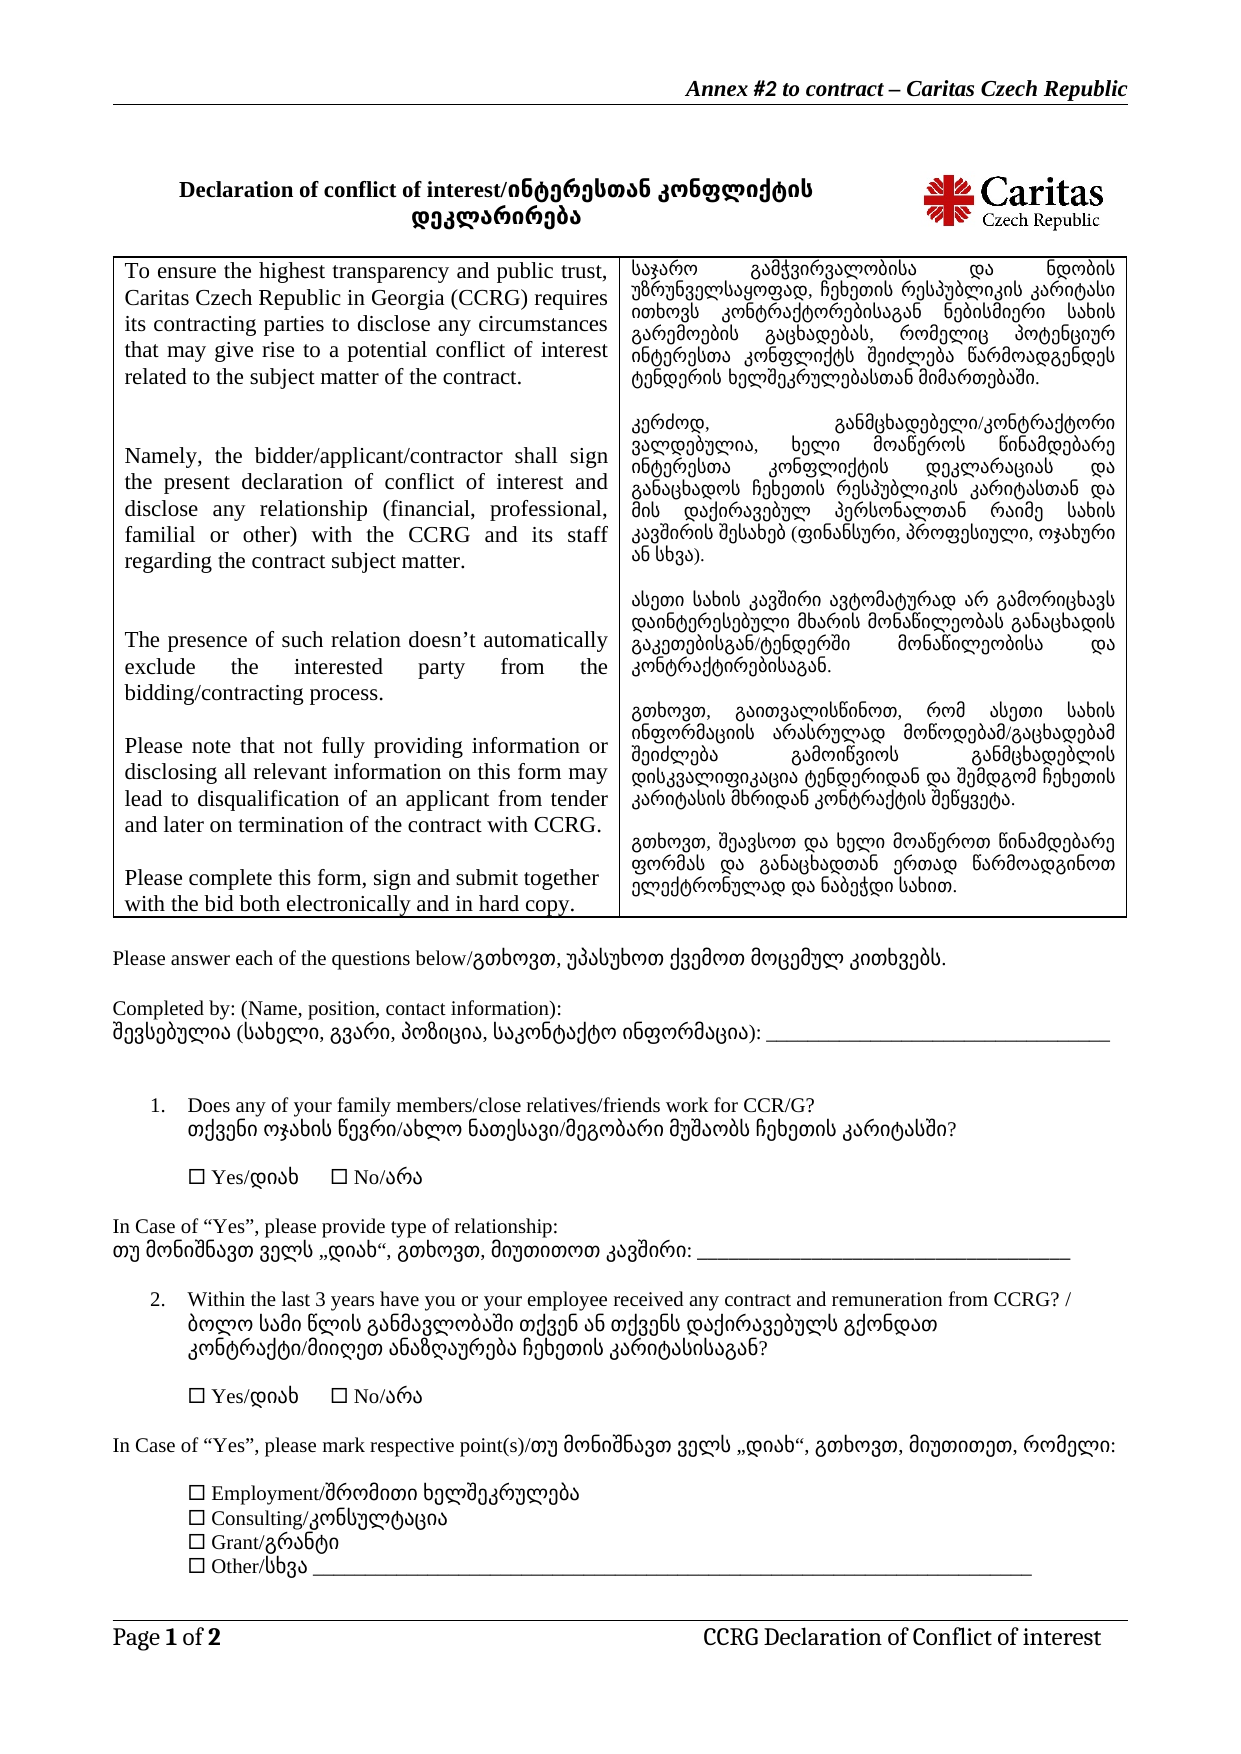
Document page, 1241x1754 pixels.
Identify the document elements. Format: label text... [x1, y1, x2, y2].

text Grant/გრანტი [187, 1530, 1128, 1554]
picture [898, 150, 1128, 251]
list Within the last 3 years have you or your employee received any contract and remuneration from CCRG? / ბოლო სამი წლის განმავლობაში თქვენ ან თქვენს დაქირავებულს გქონდათ კონტრაქტი/მიიღეთ ანაზღაურება ჩეხეთის კარიტასისაგან? [150, 1287, 1128, 1360]
text Employment/შრომითი ხელშეკრულება [187, 1481, 1128, 1506]
text Completed by: (Name, position, contact information): [112, 996, 1128, 1020]
list Yes/დიახ No/არა [187, 1165, 1128, 1189]
text Please answer each of the questions below/გთხოვთ, უპასუხოთ ქვემოთ მოცემულ კითხვებს. [112, 945, 1128, 970]
text თუ მონიშნავთ ველს „დიახ“, გთხოვთ, მიუთითოთ კავშირი: ____________________________________ [112, 1238, 1128, 1263]
text Other/სხვა _____________________________________________________________________ [187, 1554, 1128, 1579]
list თქვენი ოჯახის წევრი/ახლო ნათესავი/მეგობარი მუშაობს ჩეხეთის კარიტასში? [187, 1117, 1128, 1141]
text შევსებულია (სახელი, გვარი, პოზიცია, საკონტაქტო ინფორმაცია): _________________________________ [112, 1020, 1128, 1044]
text In Case of “Yes”, please provide type of relationship: [112, 1214, 1128, 1238]
table_header საჯარო გამჭვირვალობისა და ნდობის უზრუნველსაყოფად, ჩეხეთის რესპუბლიკის კარიტასი ითხოვს კონტრაქტორებისაგან ნებისმიერი სახის გარემოების გაცხადებას, რომელიც პოტენციურ ინტერესთა კონფლიქტს შეიძლება წარმოადგენდეს ტენდერის ხელშეკრულებასთან მიმართებაში. კერძოდ, განმცხადებელი/კონტრაქტორი ვალდებულია, ხელი მოაწეროს წინამდებარე ინტერესთა კონფლიქტის დეკლარაციას და განაცხადოს ჩეხეთის რესპუბლიკის კარიტასთან და მის დაქირავებულ პერსონალთან რაიმე სახის კავშირის შესახებ (ფინანსური, პროფესიული, ოჯახური ან სხვა). ასეთი სახის კავშირი ავტომატურად არ გამორიცხავს დაინტერესებული მხარის მონაწილეობას განაცხადის გაკეთებისგან/ტენდერში მონაწილეობისა და კონტრაქტირებისაგან. გთხოვთ, გაითვალისწინოთ, რომ ასეთი სახის ინფორმაციის არასრულად მოწოდებამ/გაცხადებამ შეიძლება გამოიწვიოს განმცხადებლის დისკვალიფიკაცია ტენდერიდან და შემდგომ ჩეხეთის კარიტასის მხრიდან კონტრაქტის შეწყვეტა. გთხოვთ, შეავსოთ და ხელი მოაწეროთ წინამდებარე ფორმას და განაცხადთან ერთად წარმოადგინოთ ელექტრონულად და ნაბეჭდი სახით. [620, 258, 1126, 916]
text Consulting/კონსულტაცია [187, 1506, 1128, 1530]
table_header To ensure the highest transparency and public trust, Caritas Czech Republic in Georgia (CCRG) requires its contracting parties to disclose any circumstances that may give rise to a potential conflict of interest related to the subject matter of the contract. Namely, the bidder/applicant/contractor shall sign the present declaration of conflict of interest and disclose any relationship (financial, professional, familial or other) with the CCRG and its staff regarding the contract subject matter. The presence of such relation doesn’t automatically exclude the interested party from the bidding/contracting process. Please note that not fully providing information or disclosing all relevant information on this form may lead to disqualification of an applicant from tender and later on termination of the contract with CCRG. Please complete this form, sign and submit together with the bid both electronically and in hard copy. [114, 258, 619, 916]
list Yes/დიახ No/არა [187, 1384, 1128, 1409]
list Does any of your family members/close relatives/friends work for CCR/G? [150, 1093, 1128, 1117]
text Declaration of conflict of interest/ინტერესთან კონფლიქტის დეკლარირება [112, 176, 898, 230]
text In Case of “Yes”, please mark respective point(s)/თუ მონიშნავთ ველს „დიახ“, გთხოვთ, მიუთითეთ, რომელი: [112, 1433, 1128, 1457]
